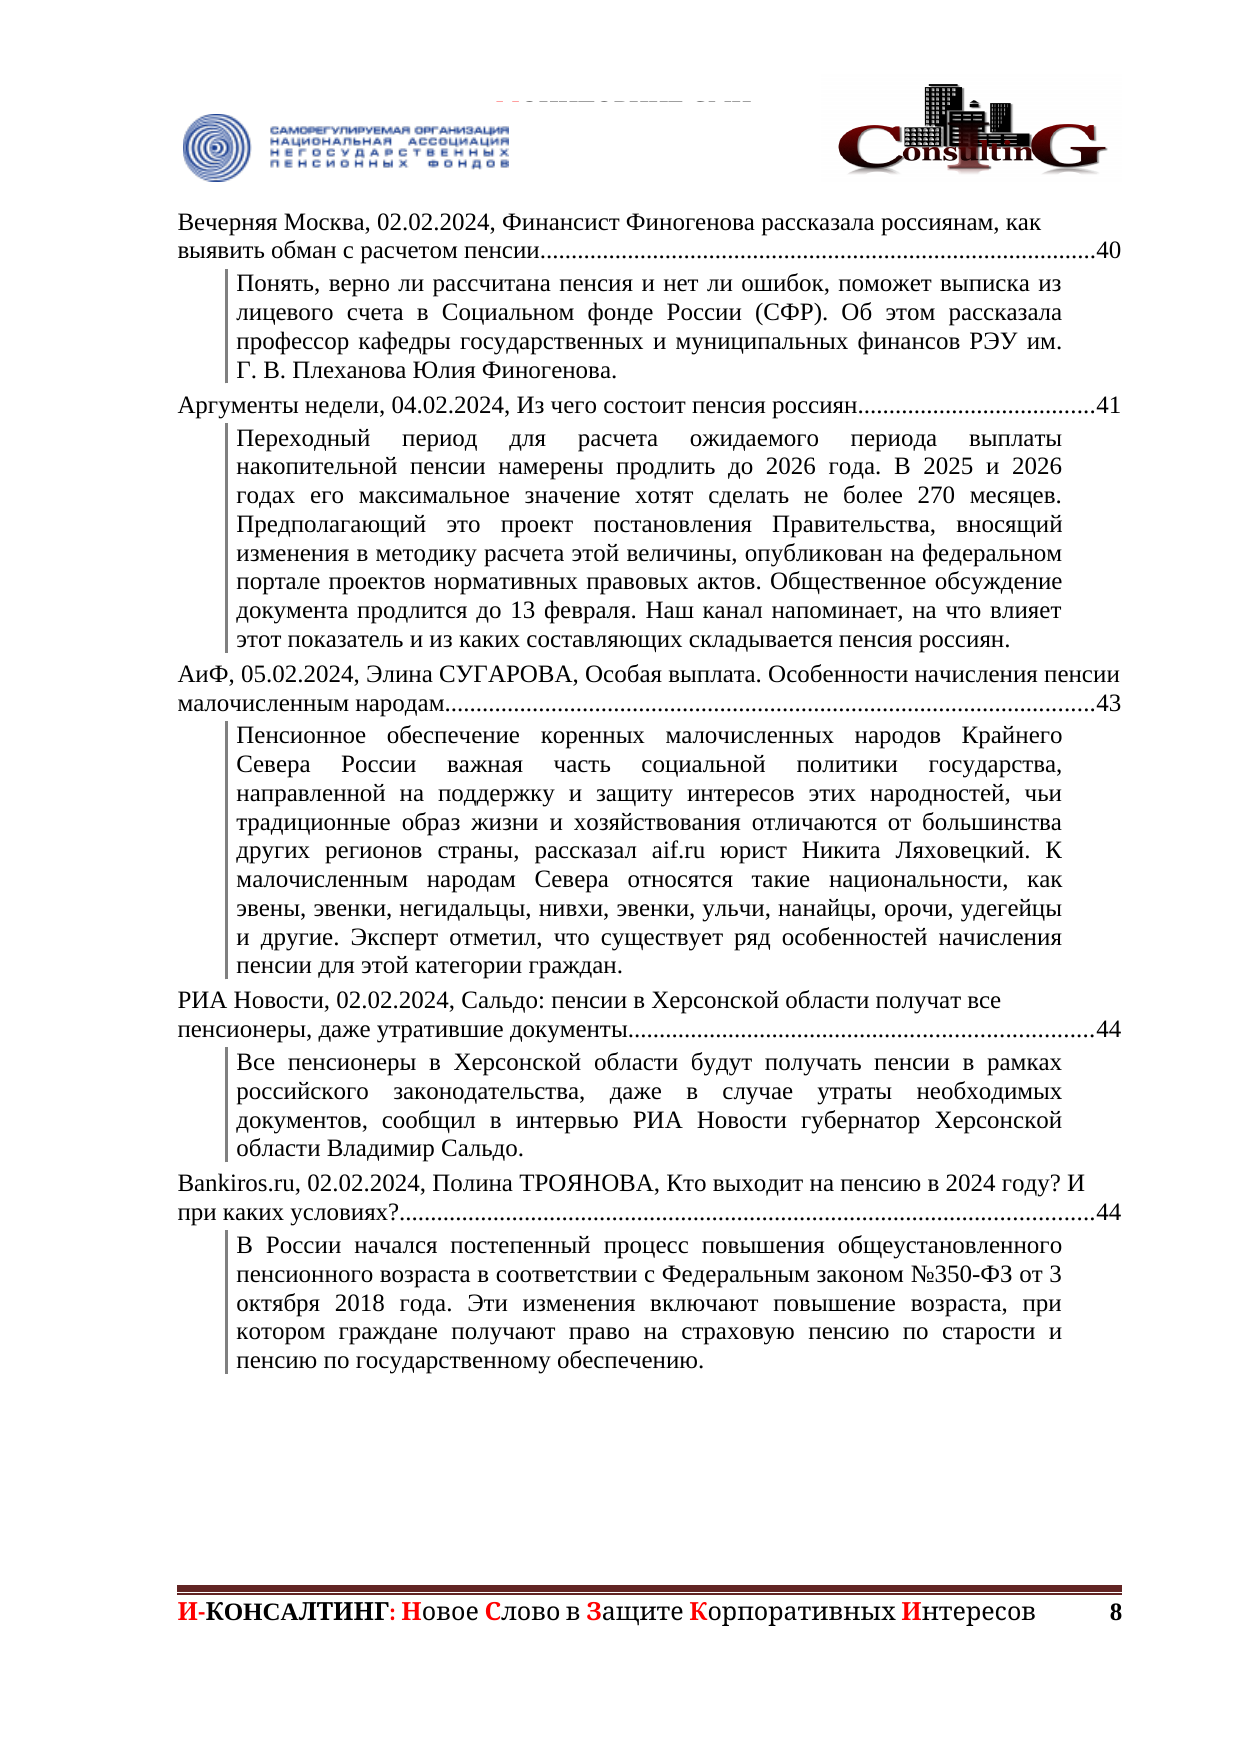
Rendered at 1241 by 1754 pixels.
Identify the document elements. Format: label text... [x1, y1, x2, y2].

text Аргументы недели, 04.02.2024, Из чего состоит пенсия россиян 41 [177, 390, 1122, 418]
text В России начался постепенный процесс повышения общеустановленного пенсионного возраста в соответствии с Федеральным законом №350-ФЗ от 3 октября 2018 года. Эти изменения включают повышение возраста, при котором граждане получают право на страховую пенсию по старости и пенсию по государственному обеспечению. 44 [228, 1230, 1063, 1374]
text Все пенсионеры в Херсонской области будут получать пенсии в рамках российского законодательства, даже в случае утраты необходимых документов, сообщил в интервью РИА Новости губернатор Херсонской области Владимир Сальдо. 44 [228, 1047, 1063, 1162]
picture [183, 114, 509, 182]
text АиФ, 05.02.2024, Элина СУГАРОВА, Особая выплата. Особенности начисления пенсии малочисленным народам 43 [177, 659, 1122, 716]
text Пенсионное обеспечение коренных малочисленных народов Крайнего Севера России важная часть социальной политики государства, направленной на поддержку и защиту интересов этих народностей, чьи традиционные образ жизни и хозяйствования отличаются от большинства других регионов страны, рассказал aif.ru юрист Никита Ляховецкий. К малочисленным народам Севера относятся такие национальности, как эвены, эвенки, негидальцы, нивхи, эвенки, ульчи, нанайцы, орочи, удегейцы и другие. Эксперт отметил, что существует ряд особенностей начисления пенсии для этой категории граждан. 43 [228, 721, 1063, 979]
picture [821, 73, 1122, 182]
text Понять, верно ли рассчитана пенсия и нет ли ошибок, поможет выписка из лицевого счета в Социальном фонде России (СФР). Об этом рассказала профессор кафедры государственных и муниципальных финансов РЭУ им. Г. В. Плеханова Юлия Финогенова. 40 [225, 268, 1063, 383]
text Bankiros.ru, 02.02.2024, Полина ТРОЯНОВА, Кто выходит на пенсию в 2024 году? И при каких условиях? 44 [177, 1168, 1122, 1226]
text Вечерняя Москва, 02.02.2024, Финансист Финогенова рассказала россиянам, как выявить обман с расчетом пенсии 40 [177, 207, 1122, 264]
text РИА Новости, 02.02.2024, Сальдо: пенсии в Херсонской области получат все пенсионеры, даже утратившие документы 44 [177, 986, 1122, 1043]
text Переходный период для расчета ожидаемого периода выплаты накопительной пенсии намерены продлить до 2026 года. В 2025 и 2026 годах его максимальное значение хотят сделать не более 270 месяцев. Предполагающий это проект постановления Правительства, вносящий изменения в методику расчета этой величины, опубликован на федеральном портале проектов нормативных правовых актов. Общественное обсуждение документа продлится до 13 февраля. Наш канал напоминает, на что влияет этот показатель и из каких составляющих складывается пенсия россиян. 41 [228, 423, 1063, 653]
